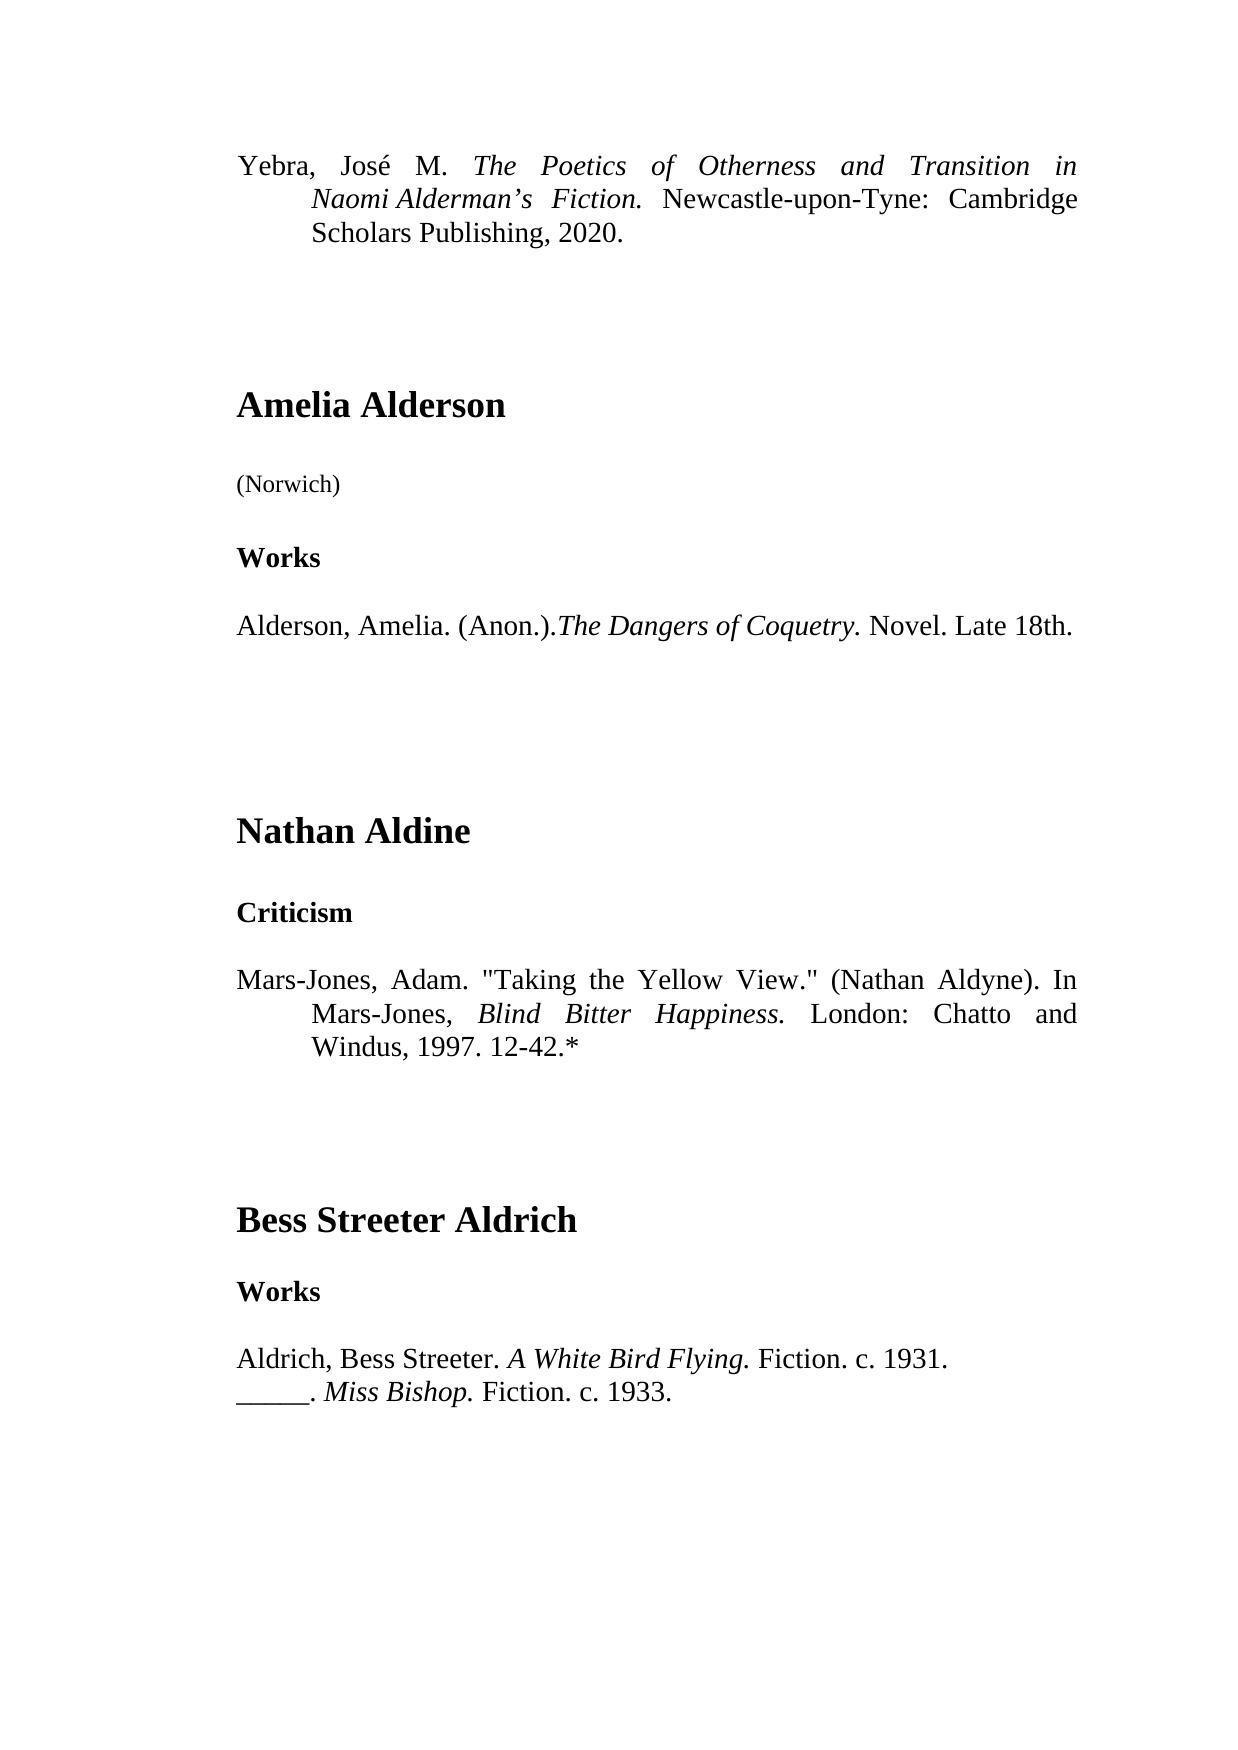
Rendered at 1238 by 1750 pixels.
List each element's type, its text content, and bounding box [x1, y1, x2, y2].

list Yebra, José M. The Poetics of Otherness and Transition in Naomi Alderman’s Fiction. Newcastle-upon-Tyne: Cambridge Scholars Publishing, 2020. [237, 148, 1078, 248]
text Nathan Aldine [236, 809, 1078, 852]
text Amelia Alderson [236, 382, 1078, 426]
text Works [236, 1274, 1078, 1307]
text Criticism [236, 895, 1078, 929]
text Works [236, 541, 1078, 574]
text _____. Miss Bishop. Fiction. c. 1933. [236, 1374, 1078, 1408]
text Aldrich, Bess Streeter. A White Bird Flying. Fiction. c. 1931. [236, 1341, 1078, 1374]
text (Norwich) [236, 469, 1078, 497]
text Alderson, Amelia. (Anon.).The Dangers of Coquetry. Novel. Late 18th. [236, 608, 1078, 641]
text Mars-Jones, Adam. "Taking the Yellow View." (Nathan Aldyne). In Mars-Jones, Blind Bitter Happiness. London: Chatto and Windus, 1997. 12-42.* [236, 962, 1078, 1063]
text Bess Streeter Aldrich [236, 1197, 1078, 1240]
